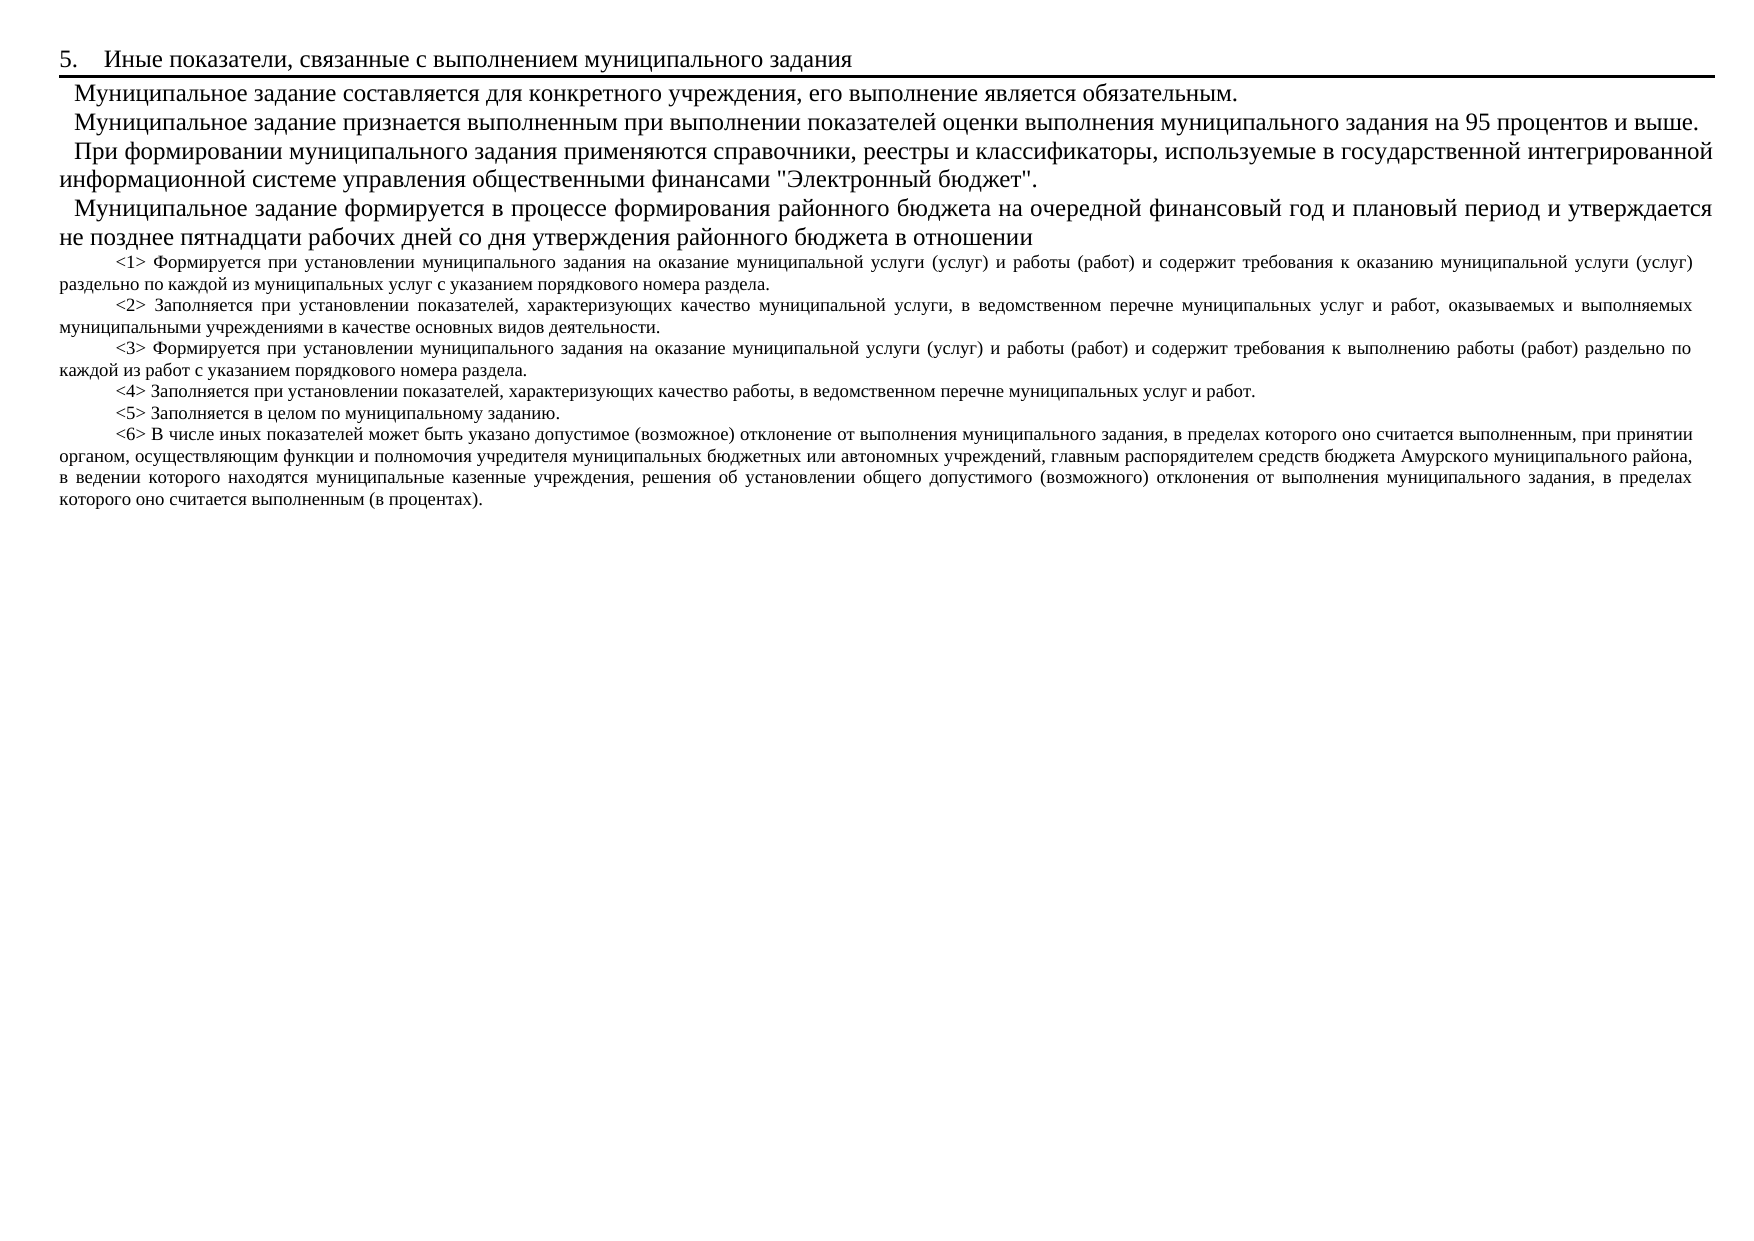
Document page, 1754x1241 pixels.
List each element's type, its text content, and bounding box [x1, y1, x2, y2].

text <1> Формируется при установлении муниципального задания на оказание муниципальной услуги (услуг) и работы (работ) и содержит требования к оказанию муниципальной услуги (услуг) раздельно по каждой из муниципальных услуг с указанием порядкового номера раздела. [59, 251, 1695, 294]
text <4> Заполняется при установлении показателей, характеризующих качество работы, в ведомственном перечне муниципальных услуг и работ. [59, 380, 1695, 402]
text <5> Заполняется в целом по муниципальному заданию. [59, 402, 1695, 423]
table_cell Иные показатели, связанные с выполнением муниципального задания Муниципальное задание составляется для конкретного учреждения, его выполнение является обязательным. Муниципальное задание признается выполненным при выполнении показателей оценки выполнения муниципального задания на 95 процентов и выше. При формировании муниципального задания применяются справочники, реестры и классификаторы, используемые в государственной интегрированной информационной системе управления общественными финансами "Электронный бюджет". Муниципальное задание формируется в процессе формирования районного бюджета на очередной финансовый год и плановый период и утверждается не позднее пятнадцати рабочих дней со дня утверждения районного бюджета в отношении [48, 44, 1726, 251]
text <2> Заполняется при установлении показателей, характеризующих качество муниципальной услуги, в ведомственном перечне муниципальных услуг и работ, оказываемых и выполняемых муниципальными учреждениями в качестве основных видов деятельности. [59, 294, 1695, 337]
text <6> В числе иных показателей может быть указано допустимое (возможное) отклонение от выполнения муниципального задания, в пределах которого оно считается выполненным, при принятии органом, осуществляющим функции и полномочия учредителя муниципальных бюджетных или автономных учреждений, главным распорядителем средств бюджета Амурского муниципального района, в ведении которого находятся муниципальные казенные учреждения, решения об установлении общего допустимого (возможного) отклонения от выполнения муниципального задания, в пределах которого оно считается выполненным (в процентах). [59, 423, 1695, 509]
text <3> Формируется при установлении муниципального задания на оказание муниципальной услуги (услуг) и работы (работ) и содержит требования к выполнению работы (работ) раздельно по каждой из работ с указанием порядкового номера раздела. [59, 337, 1695, 380]
